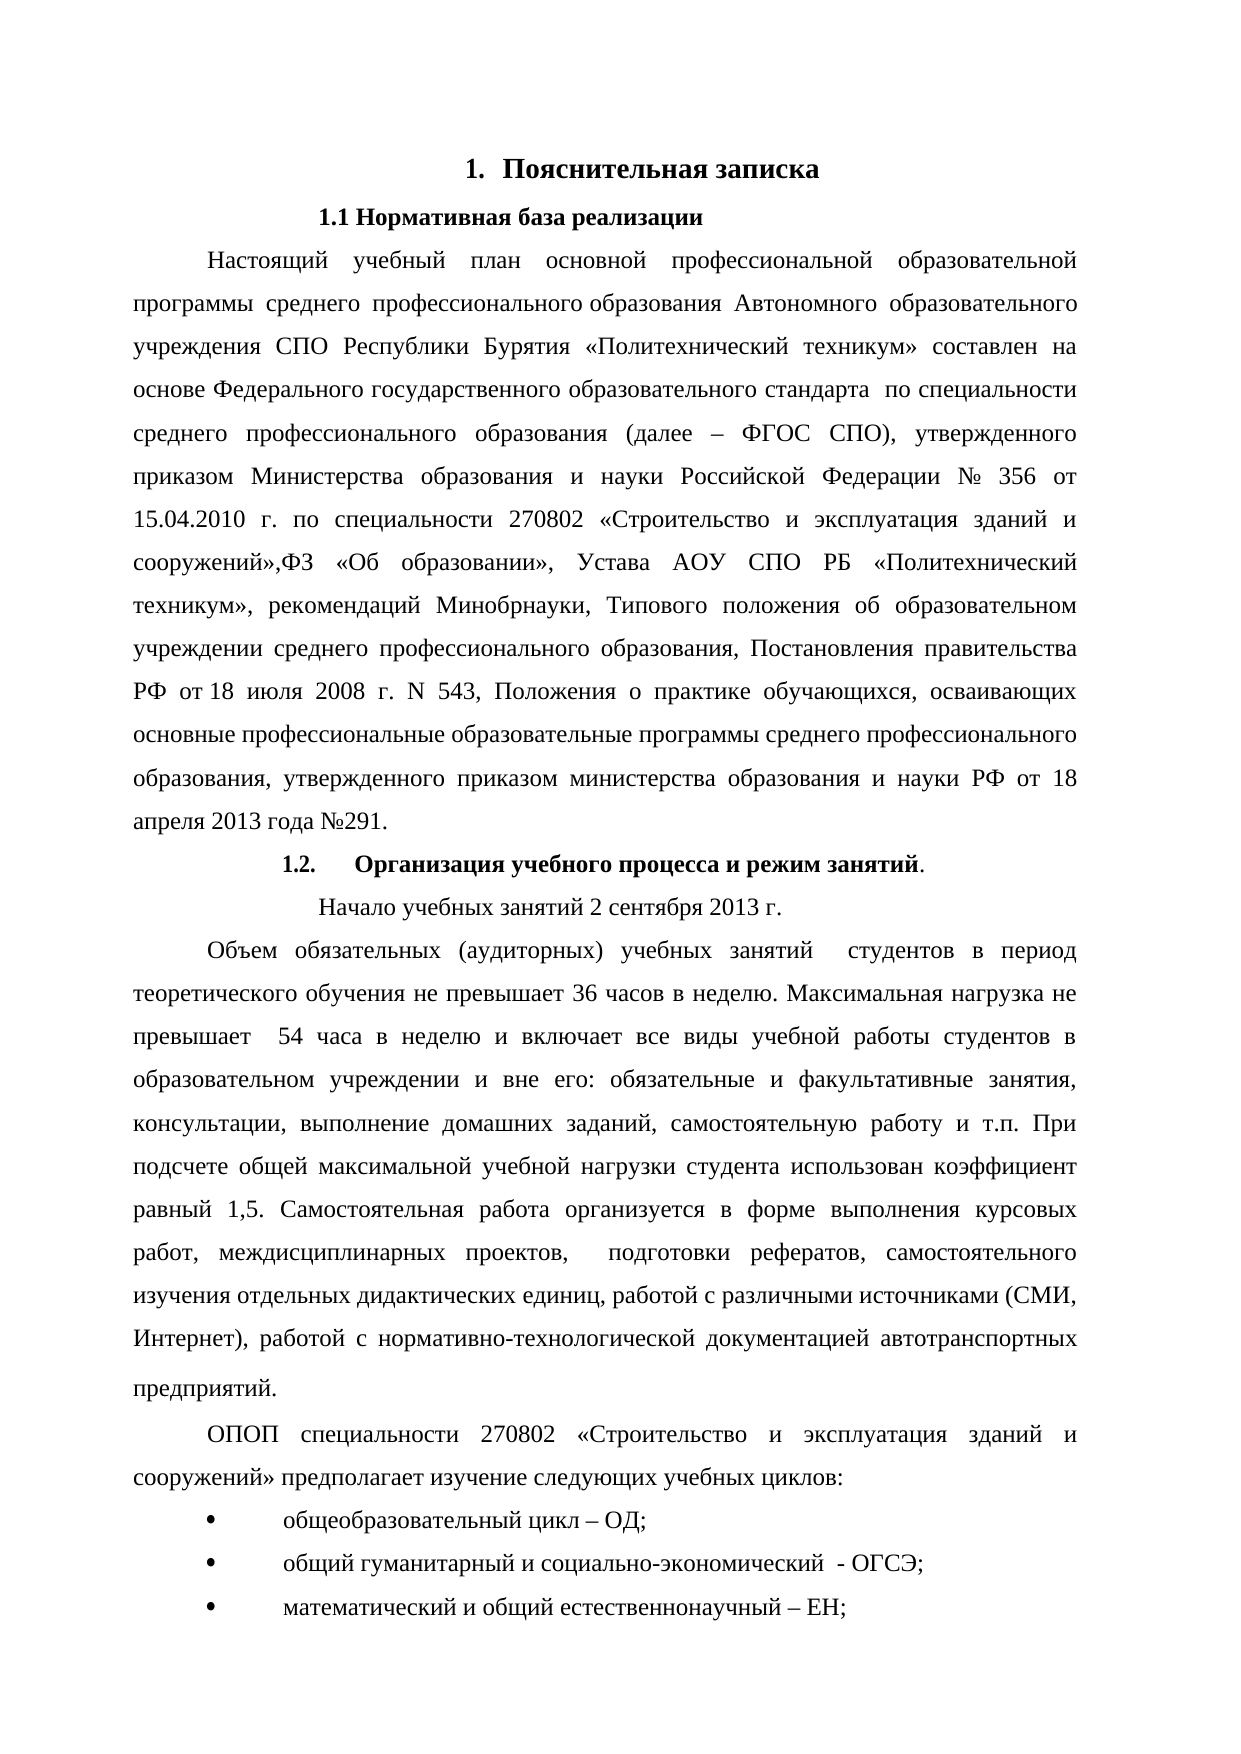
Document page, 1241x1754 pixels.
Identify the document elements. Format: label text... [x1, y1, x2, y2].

list общий гуманитарный и социально-экономический - ОГСЭ; [133, 1548, 1078, 1577]
list Пояснительная записка [207, 152, 1078, 185]
list Начало учебных занятий 2 сентября 2013 г. [244, 892, 1078, 921]
text ОПОП специальности 270802 «Строительство и эксплуатация зданий и сооружений» предполагает изучение следующих учебных циклов: [133, 1419, 1078, 1491]
list общеобразовательный цикл – ОД; [133, 1505, 1078, 1534]
list 1.1 Нормативная база реализации [244, 202, 1078, 231]
text Настоящий учебный план основной профессиональной образовательной программы среднего профессионального образования Автономного образовательного учреждения СПО Республики Бурятия «Политехнический техникум» составлен на основе Федерального государственного образовательного стандарта по специальности среднего профессионального образования (далее – ФГОС СПО), утвержденного приказом Министерства образования и науки Российской Федерации № 356 от 15.04.2010 г. по специальности 270802 «Строительство и эксплуатация зданий и сооружений»,ФЗ «Об образовании», Устава АОУ СПО РБ «Политехнический техникум», рекомендаций Минобрнауки, Типового положения об образовательном учреждении среднего профессионального образования, Постановления правительства РФ от 18 июля 2008 г. N 543, Положения о практике обучающихся, осваивающих основные профессиональные образовательные программы среднего профессионального образования, утвержденного приказом министерства образования и науки РФ от 18 апреля 2013 года №291. [133, 245, 1078, 834]
list Организация учебного процесса и режим занятий. [208, 849, 1078, 878]
list математический и общий естественнонаучный – ЕН; [133, 1592, 1078, 1620]
text Объем обязательных (аудиторных) учебных занятий студентов в период теоретического обучения не превышает 36 часов в неделю. Максимальная нагрузка не превышает 54 часа в неделю и включает все виды учебной работы студентов в образовательном учреждении и вне его: обязательные и факультативные занятия, консультации, выполнение домашних заданий, самостоятельную работу и т.п. При подсчете общей максимальной учебной нагрузки студента использован коэффициент равный 1,5. Самостоятельная работа организуется в форме выполнения курсовых работ, междисциплинарных проектов, подготовки рефератов, самостоятельного изучения отдельных дидактических единиц, работой с различными источниками (СМИ, Интернет), работой с нормативно-технологической документацией автотранспортных предприятий. [133, 935, 1078, 1402]
